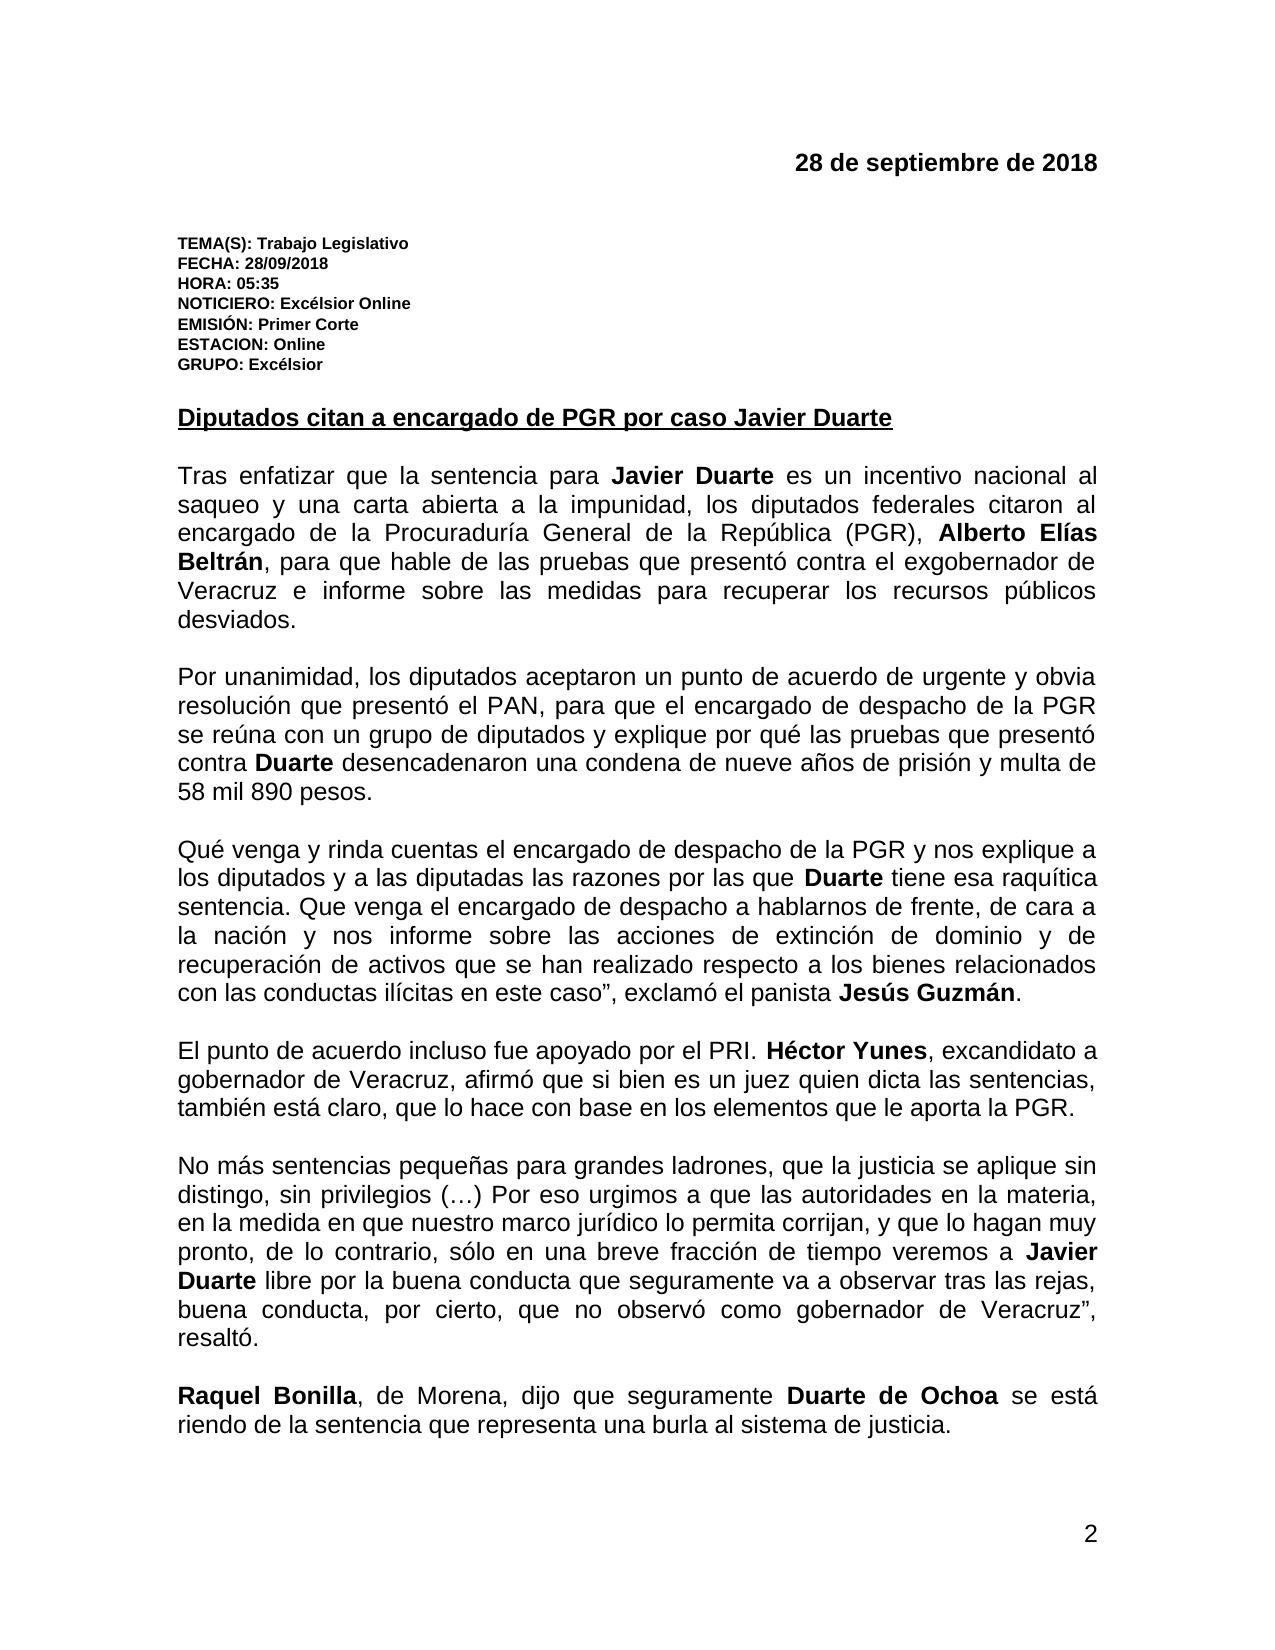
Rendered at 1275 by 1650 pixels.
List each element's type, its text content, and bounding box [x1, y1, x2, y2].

text Qué venga y rinda cuentas el encargado de despacho de la PGR y nos explique a los diputados y a las diputadas las razones por las que Duarte tiene esa raquítica sentencia. Que venga el encargado de despacho a hablarnos de frente, de cara a la nación y nos informe sobre las acciones de extinción de dominio y de recuperación de activos que se han realizado respecto a los bienes relacionados con las conductas ilícitas en este caso”, exclamó el panista Jesús Guzmán. [177, 834, 1098, 1007]
text 28 de septiembre de 2018 [177, 148, 1098, 176]
text Raquel Bonilla, de Morena, dijo que seguramente Duarte de Ochoa se está riendo de la sentencia que representa una burla al sistema de justicia. [177, 1381, 1098, 1438]
text NOTICIERO: Excélsior Online [177, 294, 1098, 313]
text Diputados citan a encargado de PGR por caso Javier Duarte [177, 403, 1098, 432]
text HORA: 05:35 [177, 274, 1098, 293]
text El punto de acuerdo incluso fue apoyado por el PRI. Héctor Yunes, excandidato a gobernador de Veracruz, afirmó que si bien es un juez quien dicta las sentencias, también está claro, que lo hace con base en los elementos que le aporta la PGR. [177, 1036, 1098, 1122]
text No más sentencias pequeñas para grandes ladrones, que la justicia se aplique sin distingo, sin privilegios (…) Por eso urgimos a que las autoridades en la materia, en la medida en que nuestro marco jurídico lo permita corrijan, y que lo hagan muy pronto, de lo contrario, sólo en una breve fracción de tiempo veremos a Javier Duarte libre por la buena conducta que seguramente va a observar tras las rejas, buena conducta, por cierto, que no observó como gobernador de Veracruz”, resaltó. [177, 1151, 1098, 1352]
text EMISIÓN: Primer Corte [177, 314, 1098, 333]
text TEMA(S): Trabajo Legislativo [177, 234, 1098, 253]
text GRUPO: Excélsior [177, 354, 1098, 374]
text Por unanimidad, los diputados aceptaron un punto de acuerdo de urgente y obvia resolución que presentó el PAN, para que el encargado de despacho de la PGR se reúna con un grupo de diputados y explique por qué las pruebas que presentó contra Duarte desencadenaron una condena de nueve años de prisión y multa de 58 mil 890 pesos. [177, 662, 1098, 806]
text ESTACION: Online [177, 334, 1098, 353]
text FECHA: 28/09/2018 [177, 254, 1098, 273]
text Tras enfatizar que la sentencia para Javier Duarte es un incentivo nacional al saqueo y una carta abierta a la impunidad, los diputados federales citaron al encargado de la Procuraduría General de la República (PGR), Alberto Elías Beltrán, para que hable de las pruebas que presentó contra el exgobernador de Veracruz e informe sobre las medidas para recuperar los recursos públicos desviados. [177, 461, 1098, 633]
